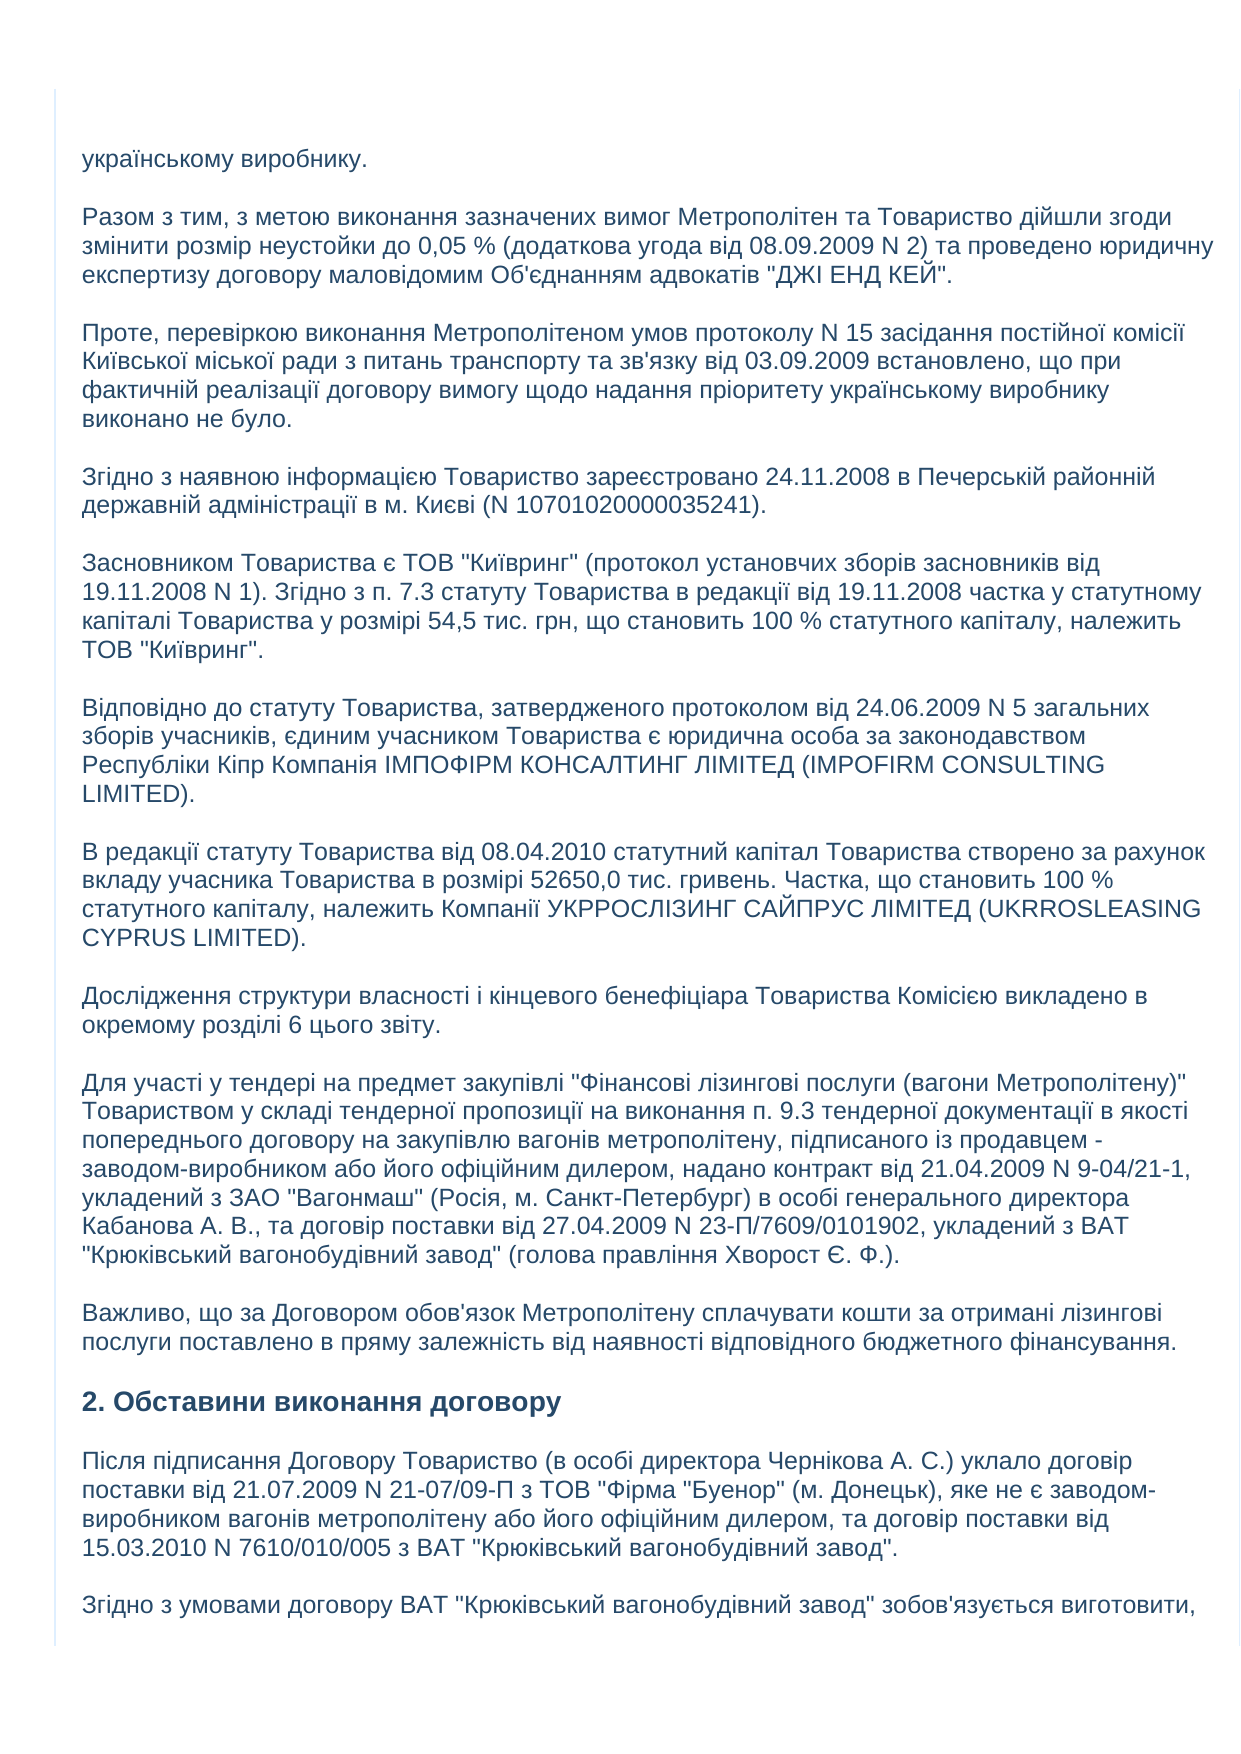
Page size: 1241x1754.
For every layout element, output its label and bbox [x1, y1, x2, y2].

table_cell [56, 89, 1239, 1646]
